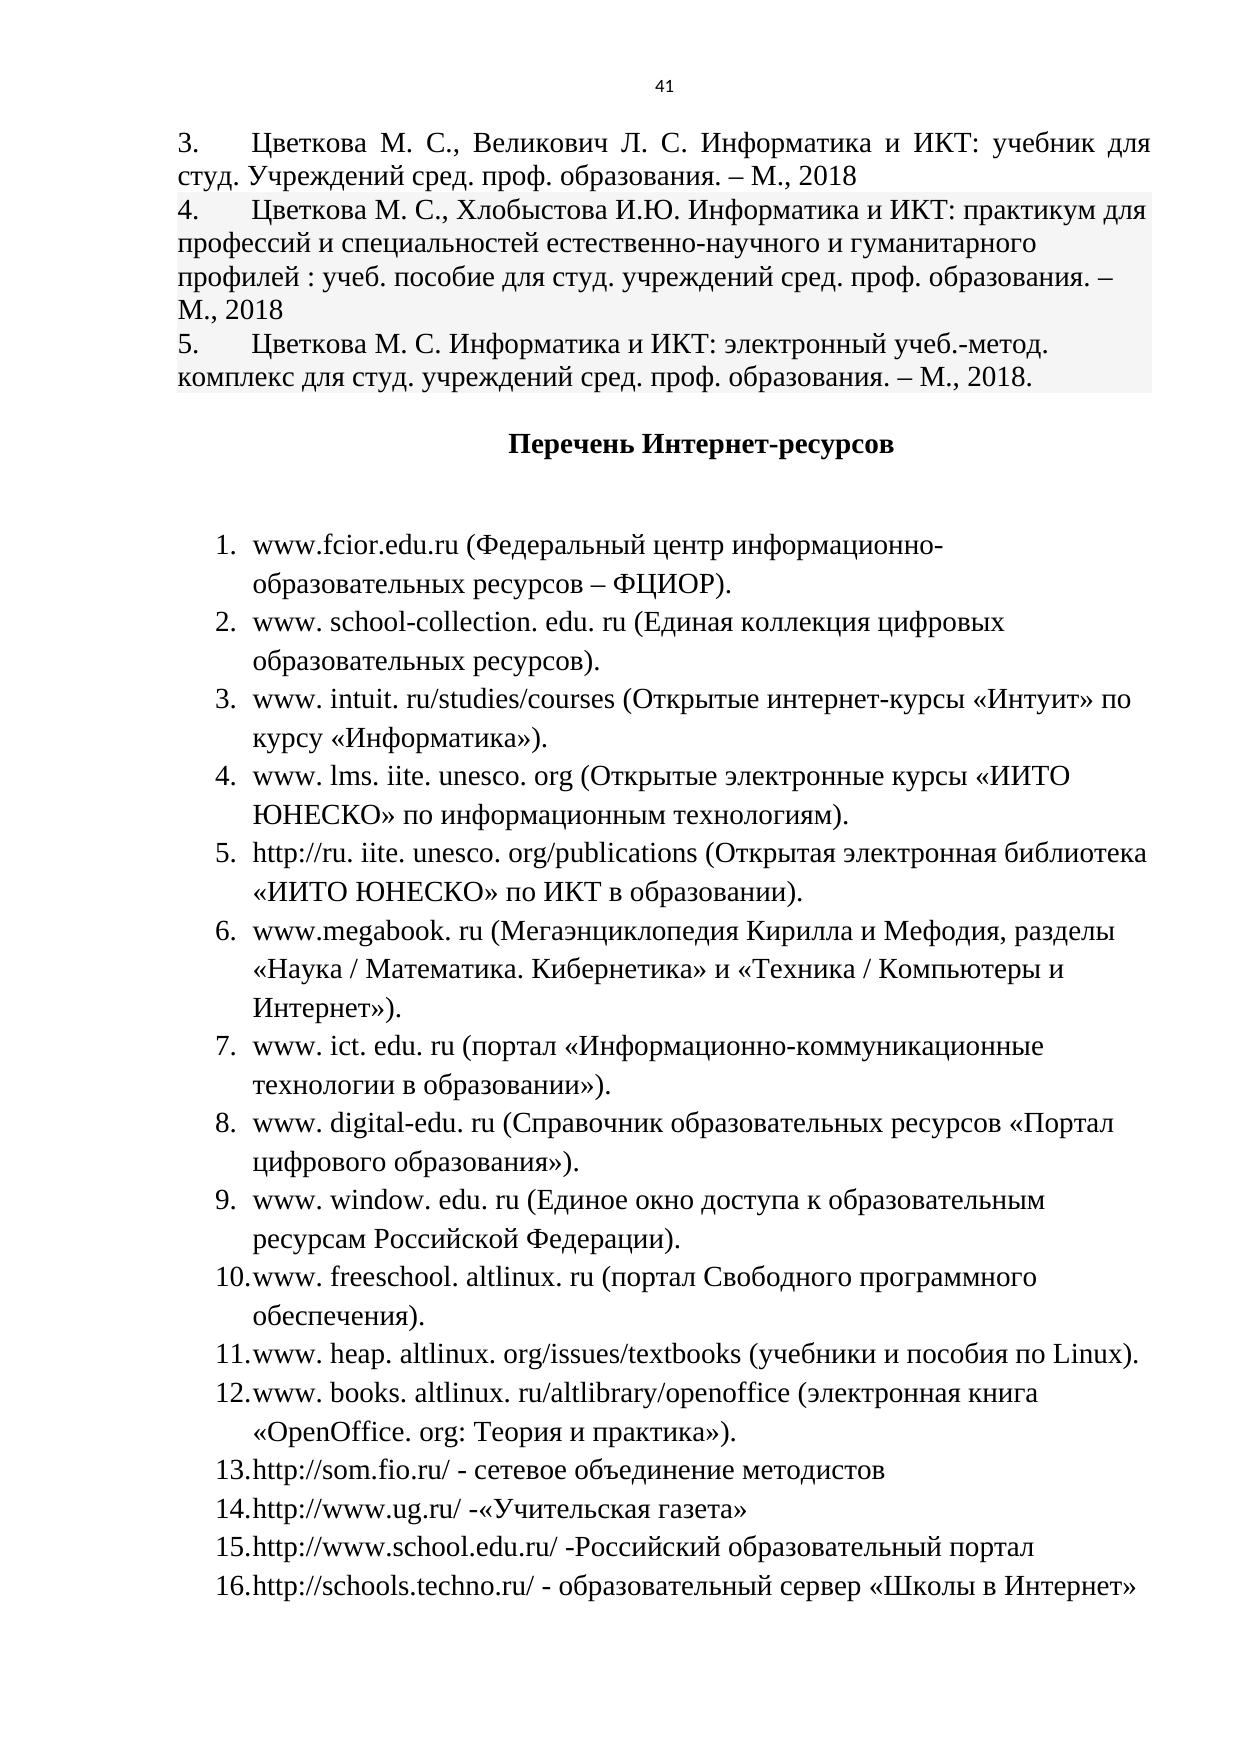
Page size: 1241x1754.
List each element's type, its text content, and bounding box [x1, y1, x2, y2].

list www. heap. altlinux. org/issues/textbooks (учебники и пособия по Linux). [215, 1337, 1152, 1370]
list www. digital-edu. ru (Справочник образовательных ресурсов «Портал цифрового образования»). [215, 1105, 1152, 1177]
list www. intuit. ru/studies/courses (Открытые интернет-курсы «Интуит» по курсу «Информатика»). [215, 681, 1152, 753]
list www.megabook. ru (Мегаэнциклопедия Кирилла и Мефодия, разделы «Наука / Математика. Кибернетика» и «Техника / Компьютеры и Интернет»). [215, 913, 1152, 1023]
list http://som.fio.ru/ - сетевое объединение методистов [215, 1452, 1152, 1486]
list www. school-collection. edu. ru (Единая коллекция цифровых образовательных ресурсов). [215, 604, 1152, 676]
list Цветкова М. С., Хлобыстова И.Ю. Информатика и ИКТ: практикум для профессий и специальностей естественно-научного и гуманитарного профилей : учеб. пособие для студ. учреждений сред. проф. образования. – М., 2018 [177, 192, 1152, 326]
list www. freeschool. altlinux. ru (портал Свободного программного обеспечения). [215, 1259, 1152, 1332]
list http://www.ug.ru/ -«Учительская газета» [215, 1491, 1152, 1524]
list www. ict. edu. ru (портал «Информационно-коммуникационные технологии в образовании»). [215, 1028, 1152, 1100]
text Перечень Интернет-ресурсов [177, 427, 1152, 460]
text 3. Цветкова М. С., Великович Л. С. Информатика и ИКТ: учебник для студ. Учреждений сред. проф. образования. – М., 2018 [177, 125, 1152, 192]
list www. window. edu. ru (Единое окно доступа к образовательным ресурсам Российской Федерации). [215, 1182, 1152, 1254]
list http://ru. iite. unesco. org/publications (Открытая электронная библиотека «ИИТО ЮНЕСКО» по ИКТ в образовании). [215, 836, 1152, 908]
list www.fcior.edu.ru (Федеральный центр информационно-образовательных ресурсов – ФЦИОР). [215, 527, 1152, 599]
list http://www.school.edu.ru/ -Российский образовательный портал [215, 1529, 1152, 1563]
list www. books. altlinux. ru/altlibrary/openoffice (электронная книга «ОpenOffice. org: Теория и практика»). [215, 1375, 1152, 1447]
list www. lms. iite. unesco. org (Открытые электронные курсы «ИИТО ЮНЕСКО» по информационным технологиям). [215, 758, 1152, 831]
list Цветкова М. С. Информатика и ИКТ: электронный учеб.-метод. комплекс для студ. учреждений сред. проф. образования. – М., 2018. [177, 326, 1152, 393]
list http://schools.techno.ru/ - образовательный сервер «Школы в Интернет» [215, 1568, 1152, 1601]
